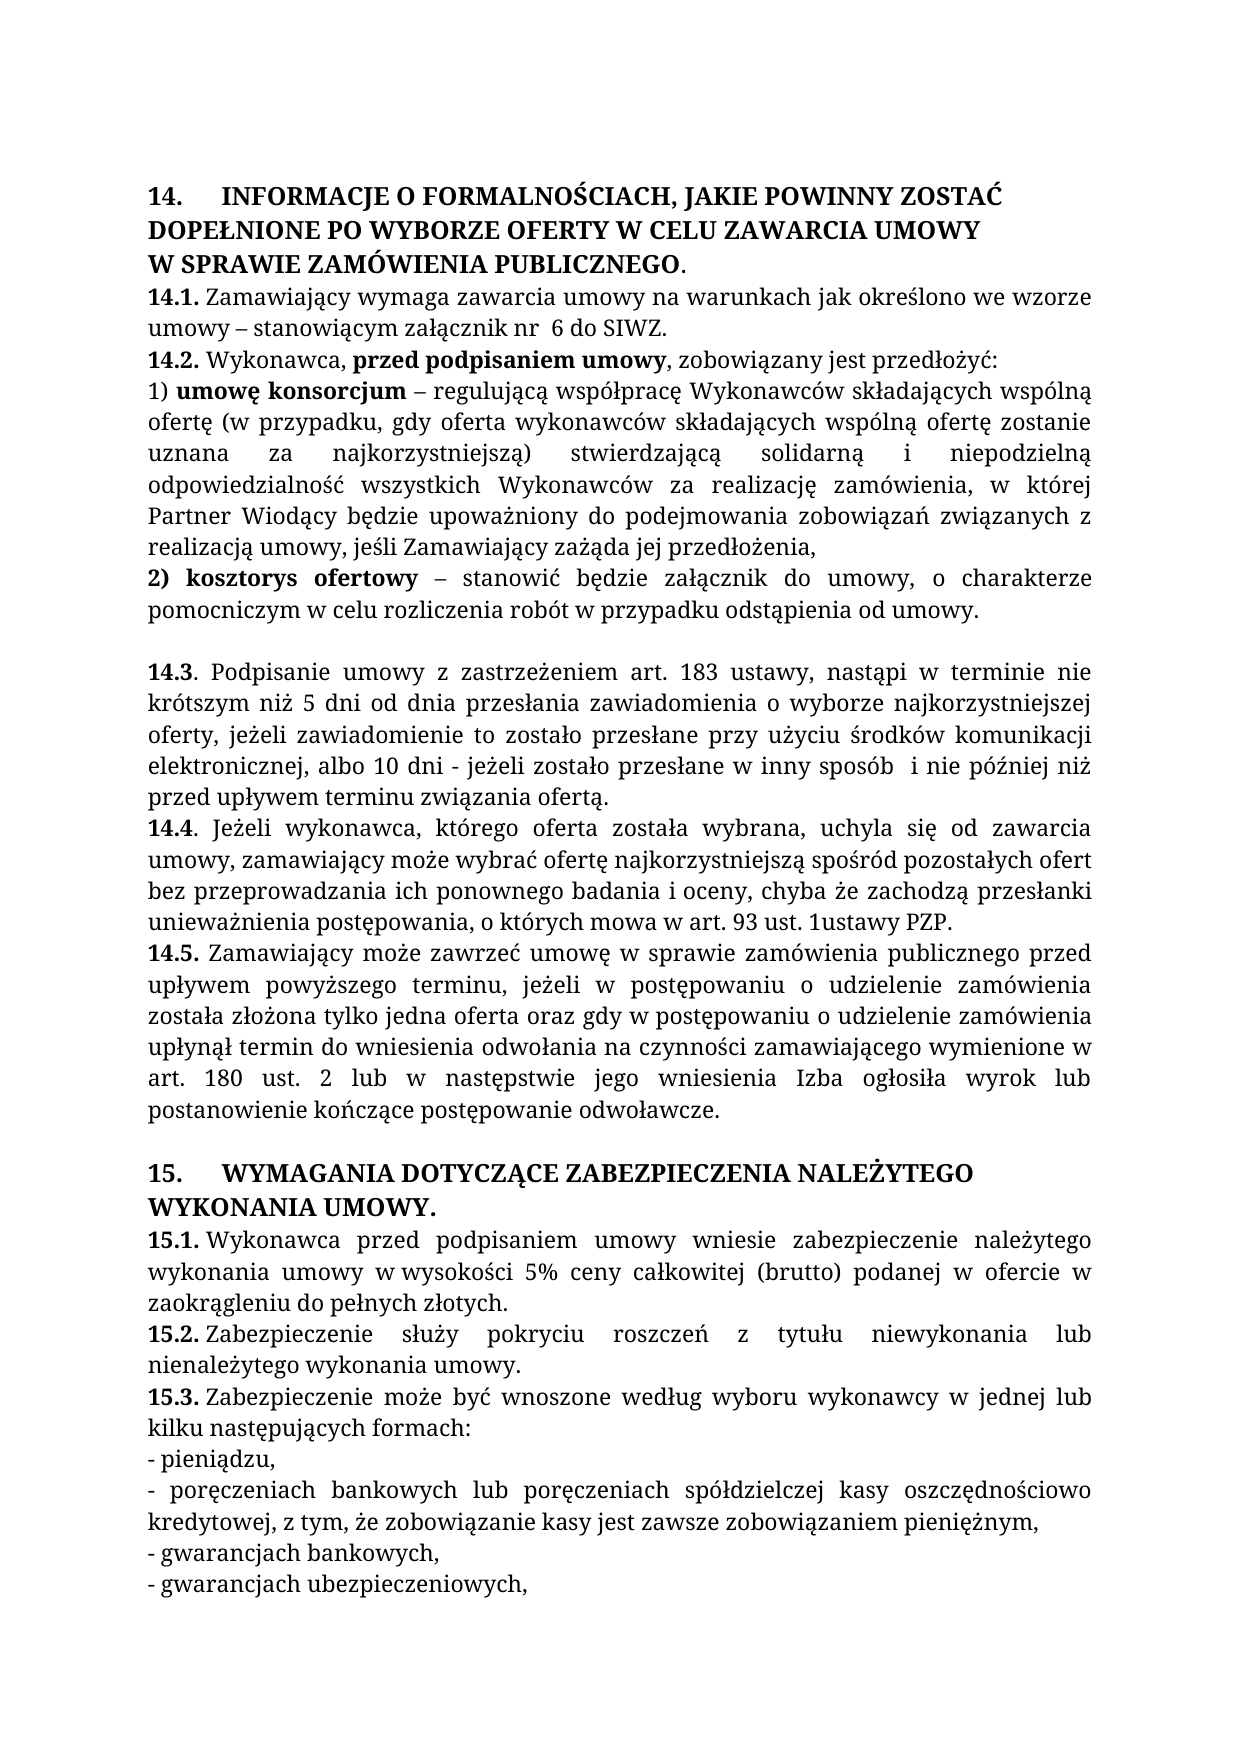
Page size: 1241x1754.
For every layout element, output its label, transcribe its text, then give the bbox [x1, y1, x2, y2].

list WYMAGANIA DOTYCZĄCE ZABEZPIECZENIA NALEŻYTEGO WYKONANIA UMOWY. [148, 1156, 1093, 1224]
list Zabezpieczenie może być wnoszone według wyboru wykonawcy w jednej lub kilku następujących formach: [148, 1380, 1093, 1443]
list - poręczeniach bankowych lub poręczeniach spółdzielczej kasy oszczędnościowo kredytowej, z tym, że zobowiązanie kasy jest zawsze zobowiązaniem pieniężnym, [148, 1474, 1093, 1537]
list Zamawiający wymaga zawarcia umowy na warunkach jak określono we wzorze umowy – stanowiącym załącznik nr 6 do SIWZ. [148, 281, 1093, 343]
list - pieniądzu, [148, 1443, 1093, 1474]
list Wykonawca, przed podpisaniem umowy, zobowiązany jest przedłożyć: [148, 343, 1093, 375]
list Wykonawca przed podpisaniem umowy wniesie zabezpieczenie należytego wykonania umowy w wysokości 5% ceny całkowitej (brutto) podanej w ofercie w zaokrągleniu do pełnych złotych. [148, 1224, 1093, 1318]
text 14.5. Zamawiający może zawrzeć umowę w sprawie zamówienia publicznego przed upływem powyższego terminu, jeżeli w postępowaniu o udzielenie zamówienia została złożona tylko jedna oferta oraz gdy w postępowaniu o udzielenie zamówienia upłynął termin do wniesienia odwołania na czynności zamawiającego wymienione w art. 180 ust. 2 lub w następstwie jego wniesienia Izba ogłosiła wyrok lub postanowienie kończące postępowanie odwoławcze. [148, 937, 1093, 1125]
text 14.4. Jeżeli wykonawca, którego oferta została wybrana, uchyla się od zawarcia umowy, zamawiający może wybrać ofertę najkorzystniejszą spośród pozostałych ofert bez przeprowadzania ich ponownego badania i oceny, chyba że zachodzą przesłanki unieważnienia postępowania, o których mowa w art. 93 ust. 1ustawy PZP. [148, 812, 1093, 937]
list - gwarancjach ubezpieczeniowych, [148, 1568, 1093, 1599]
list INFORMACJE O FORMALNOŚCIACH, JAKIE POWINNY ZOSTAĆ DOPEŁNIONE PO WYBORZE OFERTY W CELU ZAWARCIA UMOWY W SPRAWIE ZAMÓWIENIA PUBLICZNEGO. [148, 179, 1093, 281]
list 2) kosztorys ofertowy – stanowić będzie załącznik do umowy, o charakterze pomocniczym w celu rozliczenia robót w przypadku odstąpienia od umowy. [148, 562, 1093, 625]
text 14.3. Podpisanie umowy z zastrzeżeniem art. 183 ustawy, nastąpi w terminie nie krótszym niż 5 dni od dnia przesłania zawiadomienia o wyborze najkorzystniejszej oferty, jeżeli zawiadomienie to zostało przesłane przy użyciu środków komunikacji elektronicznej, albo 10 dni - jeżeli zostało przesłane w inny sposób i nie później niż przed upływem terminu związania ofertą. [148, 656, 1093, 812]
list 1) umowę konsorcjum – regulującą współpracę Wykonawców składających wspólną ofertę (w przypadku, gdy oferta wykonawców składających wspólną ofertę zostanie uznana za najkorzystniejszą) stwierdzającą solidarną i niepodzielną odpowiedzialność wszystkich Wykonawców za realizację zamówienia, w której Partner Wiodący będzie upoważniony do podejmowania zobowiązań związanych z realizacją umowy, jeśli Zamawiający zażąda jej przedłożenia, [148, 375, 1093, 562]
list - gwarancjach bankowych, [148, 1537, 1093, 1568]
list Zabezpieczenie służy pokryciu roszczeń z tytułu niewykonania lub nienależytego wykonania umowy. [148, 1318, 1093, 1380]
